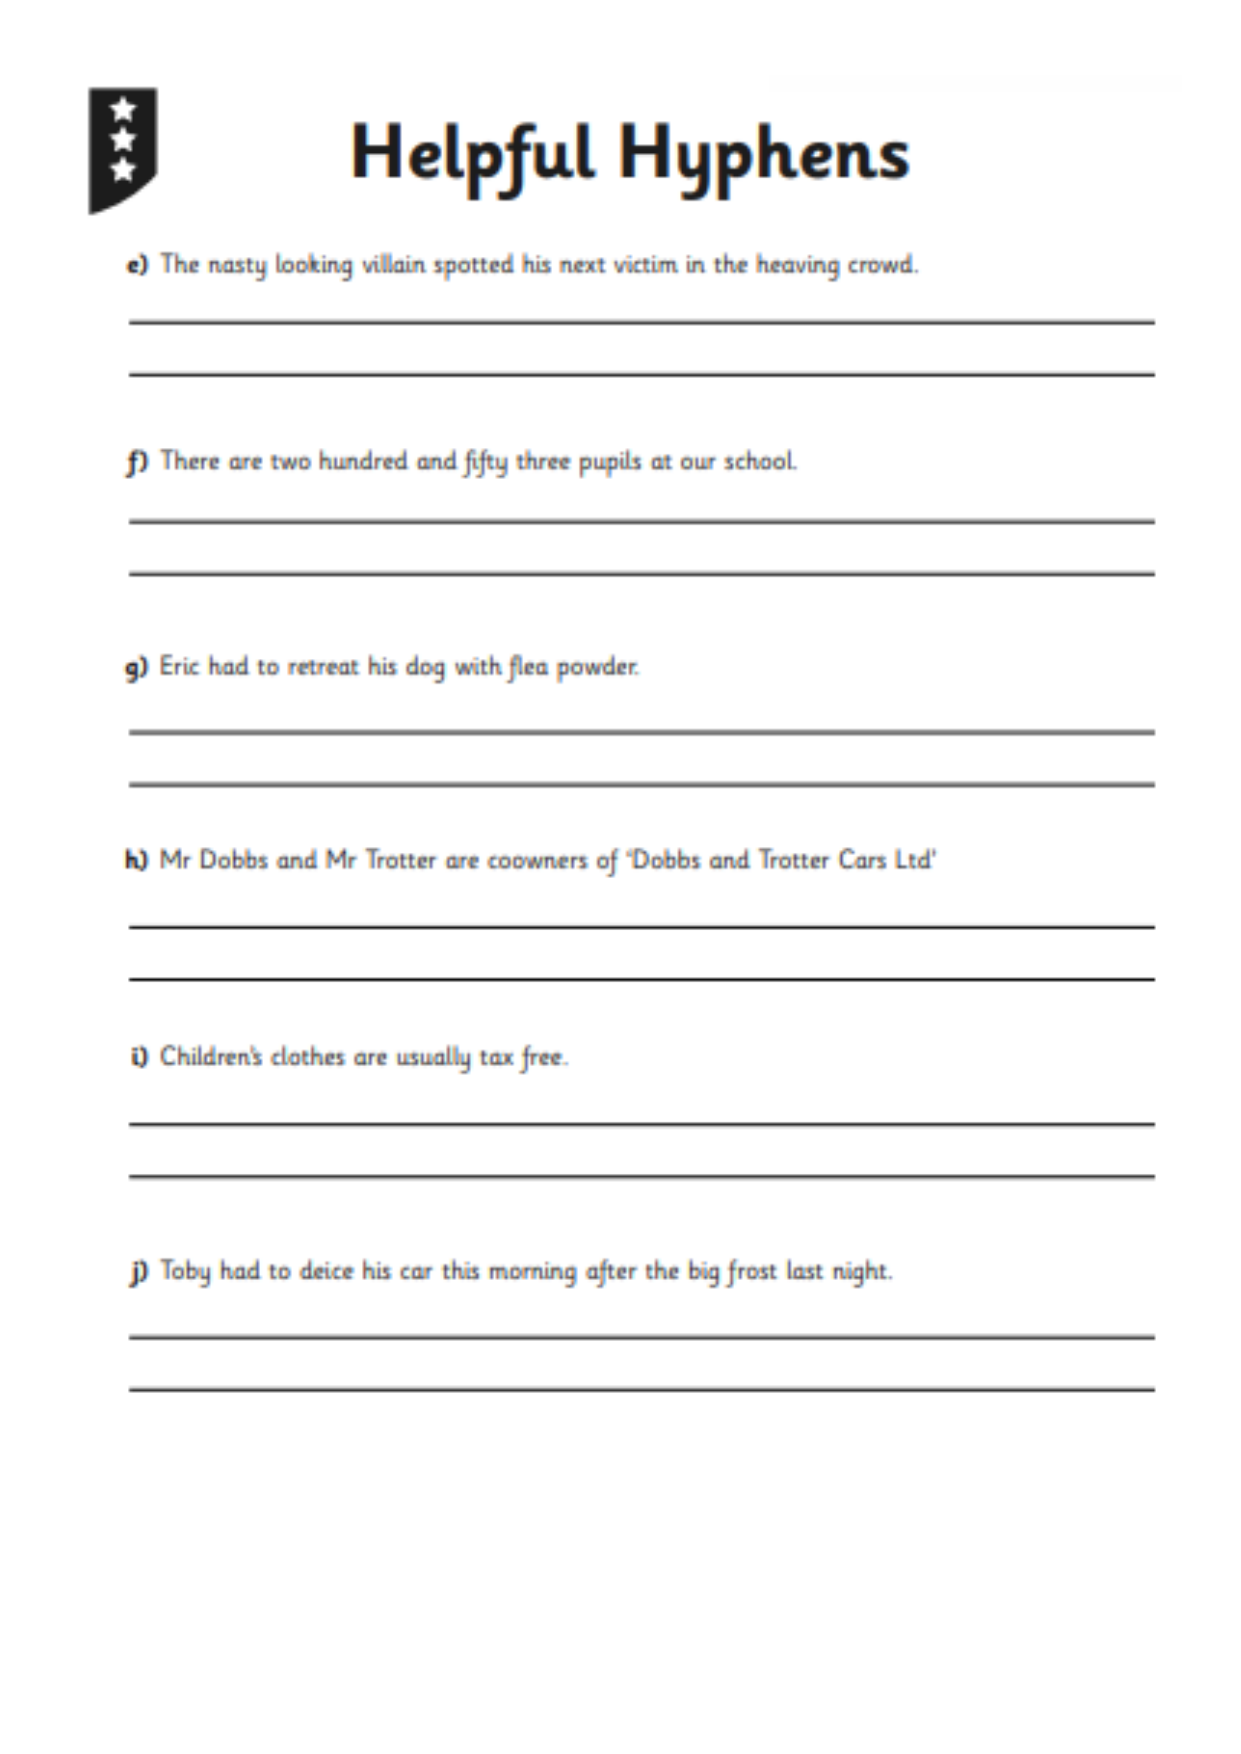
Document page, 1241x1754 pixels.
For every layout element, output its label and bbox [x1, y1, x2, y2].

picture [75, 75, 1182, 1413]
